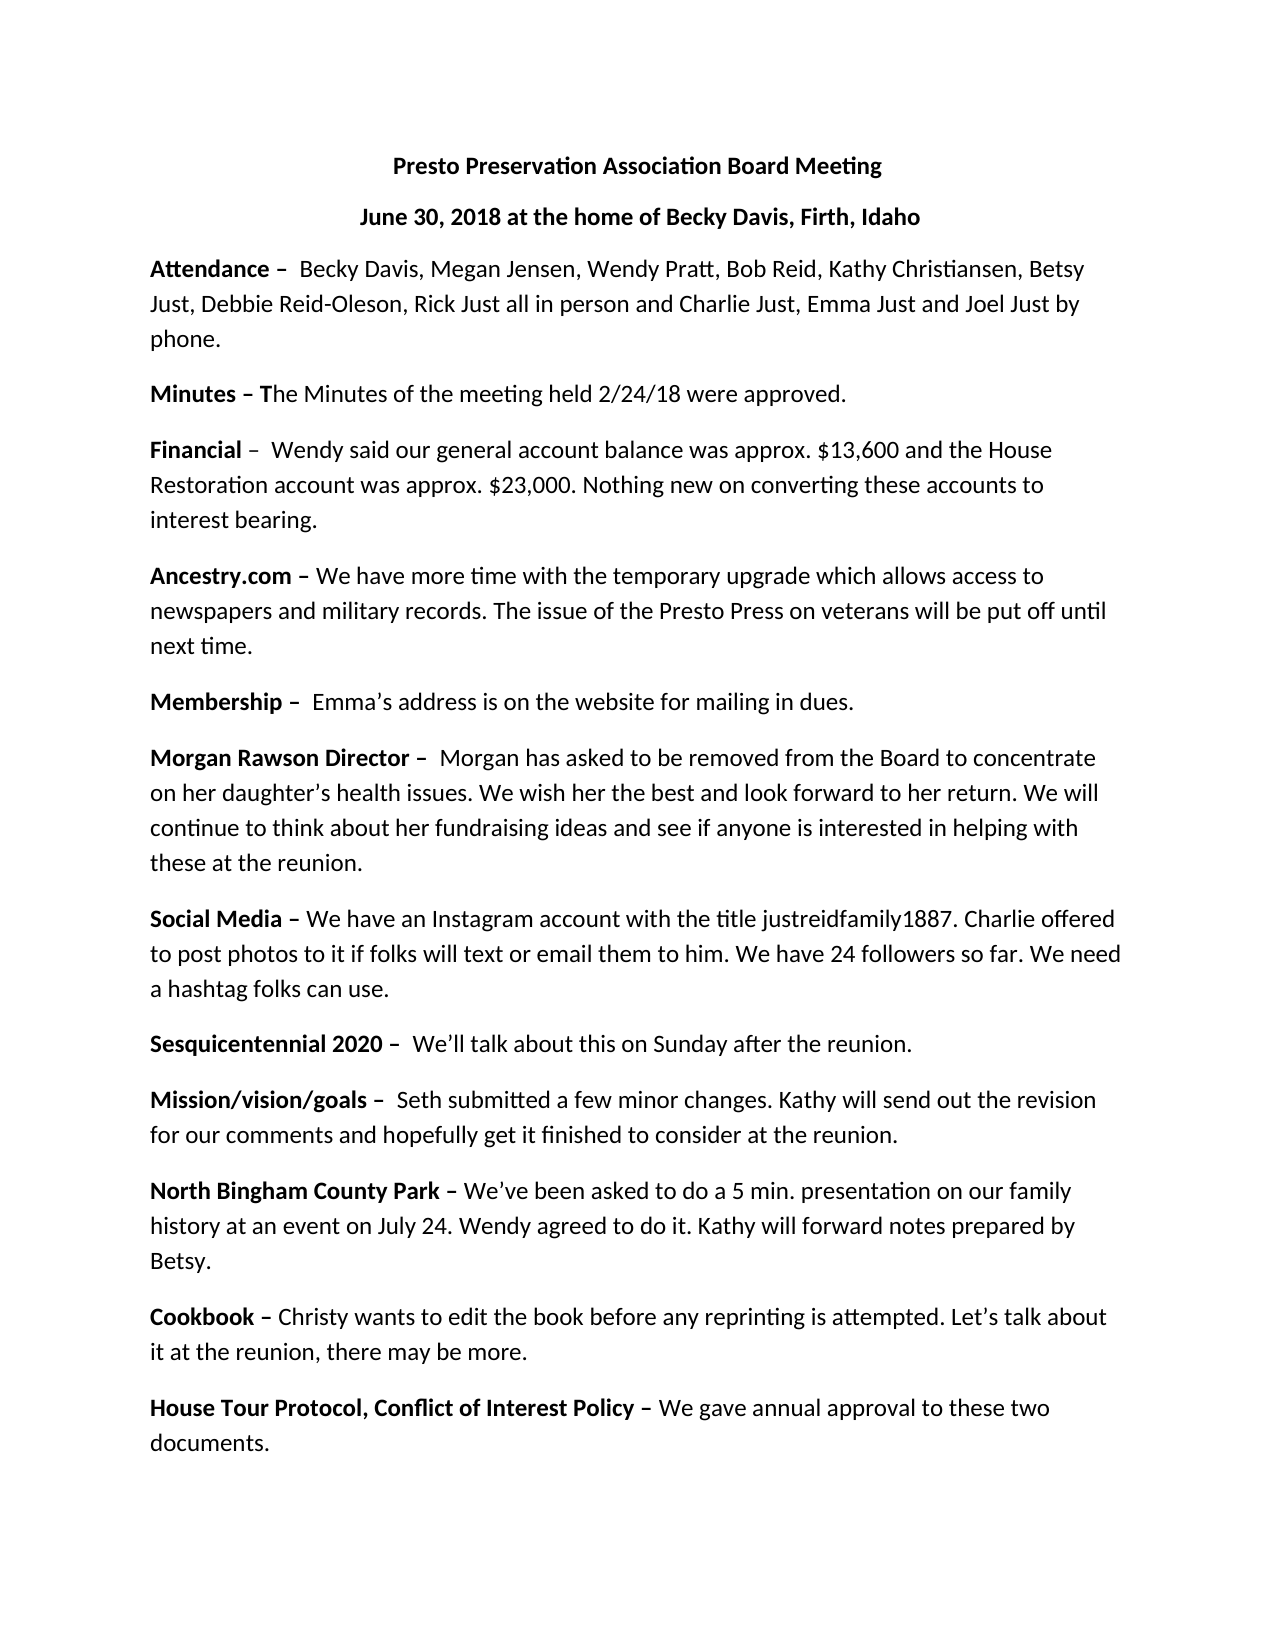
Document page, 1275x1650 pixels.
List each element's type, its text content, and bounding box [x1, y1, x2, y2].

text Membership – Emma’s address is on the website for mailing in dues. [150, 686, 1125, 717]
text Cookbook – Christy wants to edit the book before any reprinting is attempted. Let’s talk about it at the reunion, there may be more. [150, 1301, 1125, 1367]
text Morgan Rawson Director – Morgan has asked to be removed from the Board to concentrate on her daughter’s health issues. We wish her the best and look forward to her return. We will continue to think about her fundraising ideas and see if anyone is interested in helping with these at the reunion. [150, 742, 1125, 877]
text June 30, 2018 at the home of Becky Davis, Firth, Idaho [150, 201, 1125, 232]
text Social Media – We have an Instagram account with the title justreidfamily1887. Charlie offered to post photos to it if folks will text or email them to him. We have 24 followers so far. We need a hashtag folks can use. [150, 903, 1125, 1003]
text Mission/vision/goals – Seth submitted a few minor changes. Kathy will send out the revision for our comments and hopefully get it finished to consider at the reunion. [150, 1084, 1125, 1150]
text Minutes – The Minutes of the meeting held 2/24/18 were approved. [150, 378, 1125, 409]
text Presto Preservation Association Board Meeting [150, 150, 1125, 181]
text Ancestry.com – We have more time with the temporary upgrade which allows access to newspapers and military records. The issue of the Presto Press on veterans will be put off until next time. [150, 560, 1125, 661]
text Attendance – Becky Davis, Megan Jensen, Wendy Pratt, Bob Reid, Kathy Christiansen, Betsy Just, Debbie Reid-Oleson, Rick Just all in person and Charlie Just, Emma Just and Joel Just by phone. [150, 253, 1125, 353]
text House Tour Protocol, Conflict of Interest Policy – We gave annual approval to these two documents. [150, 1392, 1125, 1457]
text Sesquicentennial 2020 – We’ll talk about this on Sunday after the reunion. [150, 1028, 1125, 1059]
text Financial – Wendy said our general account balance was approx. $13,600 and the House Restoration account was approx. $23,000. Nothing new on converting these accounts to interest bearing. [150, 434, 1125, 535]
text North Bingham County Park – We’ve been asked to do a 5 min. presentation on our family history at an event on July 24. Wendy agreed to do it. Kathy will forward notes prepared by Betsy. [150, 1175, 1125, 1276]
